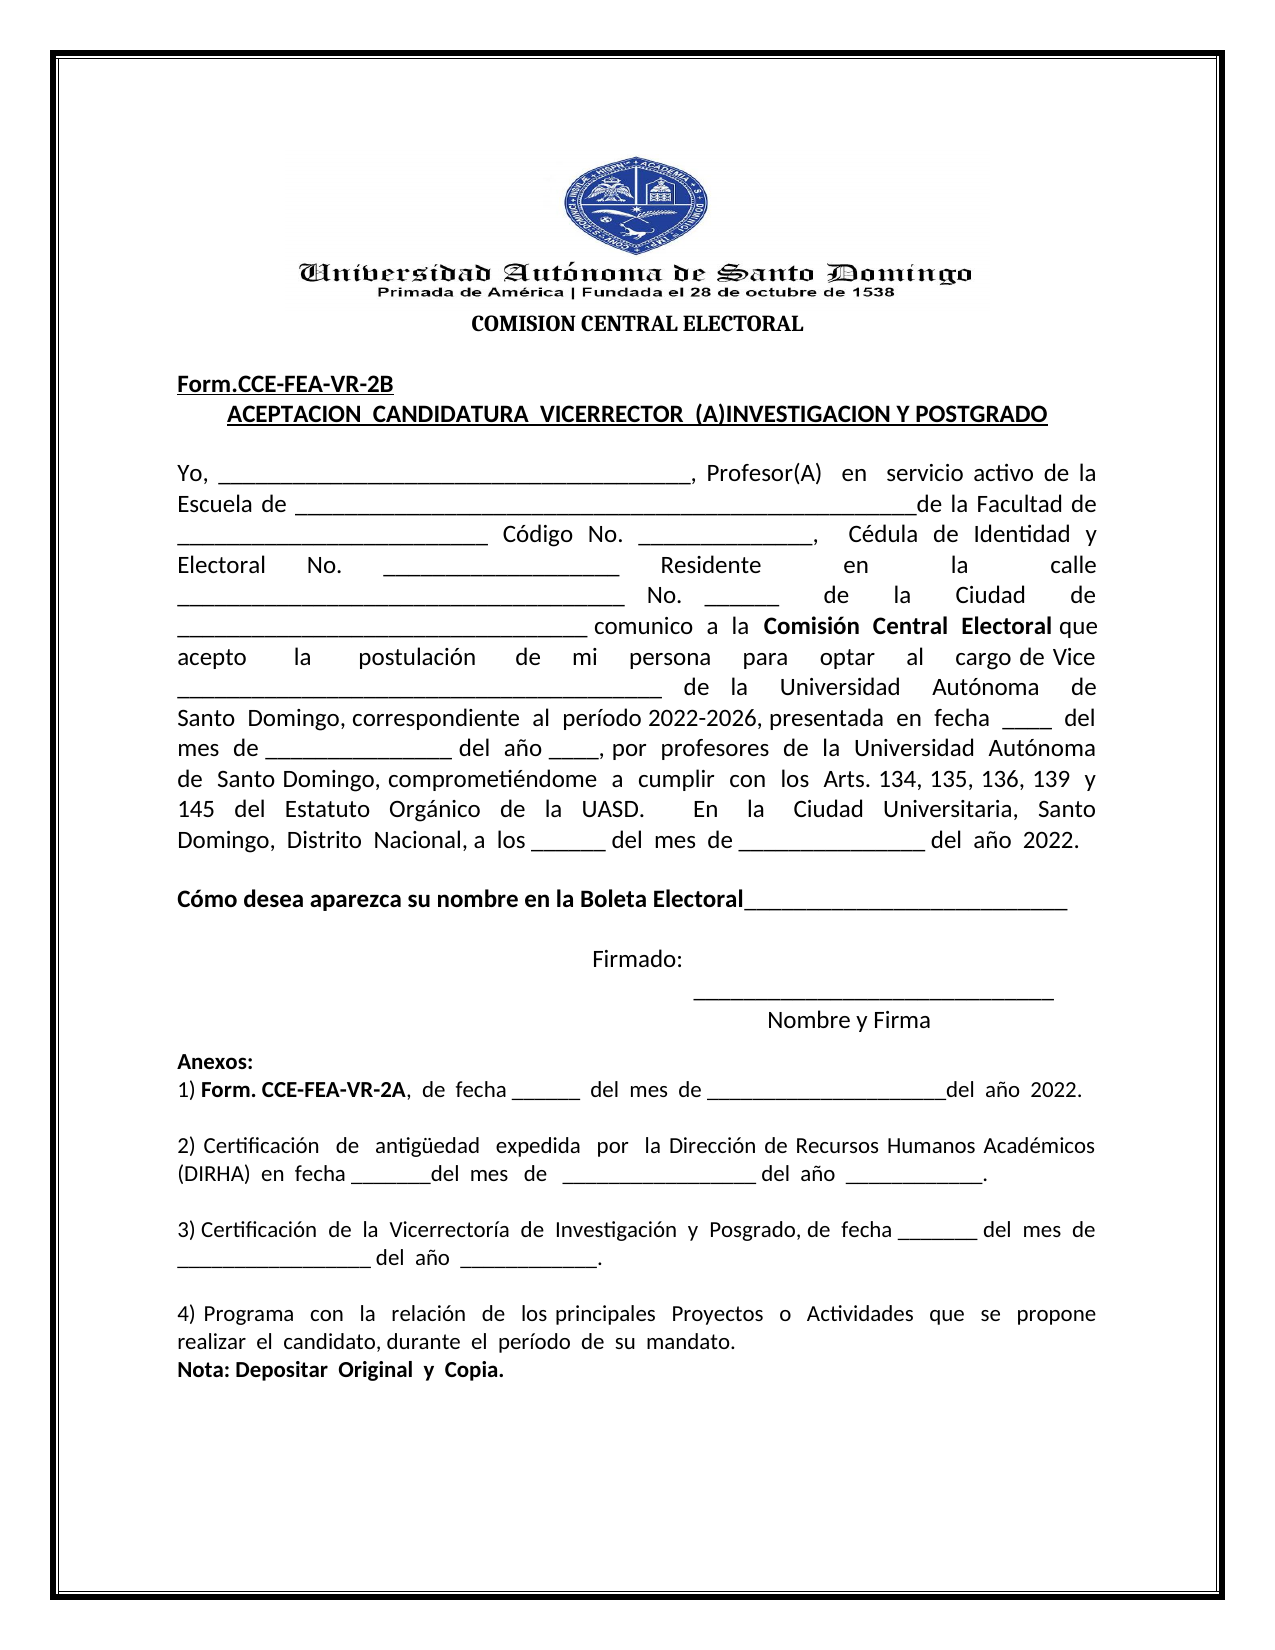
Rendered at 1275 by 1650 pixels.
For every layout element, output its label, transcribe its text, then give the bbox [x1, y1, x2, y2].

text 4) Programa con la relación de los principales Proyectos o Actividades que se propone realizar el candidato, durante el período de su mandato. [177, 1299, 1098, 1355]
text 2) Certificación de antigüedad expedida por la Dirección de Recursos Humanos Académicos (DIRHA) en fecha _______del mes de _________________ del año ____________. [177, 1131, 1098, 1187]
subtitle ACEPTACION CANDIDATURA VICERRECTOR (A)INVESTIGACION Y POSTGRADO [177, 398, 1098, 429]
text Cómo desea aparezca su nombre en la Boleta Electoral__________________________ [177, 883, 1098, 914]
text 1) Form. CCE-FEA-VR-2A, de fecha ______ del mes de _____________________del año 2022. [177, 1075, 1098, 1103]
text Nota: Depositar Original y Copia. [177, 1355, 1098, 1383]
text COMISION CENTRAL ELECTORAL [177, 311, 1098, 337]
picture [285, 147, 990, 311]
subtitle Form.CCE-FEA-VR-2B [177, 368, 1098, 398]
text _____________________________ [177, 973, 1098, 1004]
text Nombre y Firma [177, 1004, 1098, 1034]
text Anexos: [177, 1047, 1098, 1075]
text 3) Certificación de la Vicerrectoría de Investigación y Posgrado, de fecha _______ del mes de _________________ del año ____________. [177, 1215, 1098, 1271]
text Yo, ______________________________________, Profesor(A) en servicio activo de la Escuela de __________________________________________________de la Facultad de _________________________ Código No. ______________, Cédula de Identidad y Electoral No. ___________________ Residente en la calle ____________________________________ No. ______ de la Ciudad de _________________________________ comunico a la Comisión Central Electoral que acepto la postulación de mi persona para optar al cargo de Vice _______________________________________ de la Universidad Autónoma de Santo Domingo, correspondiente al período 2022-2026, presentada en fecha ____ del mes de _______________ del año ____, por profesores de la Universidad Autónoma de Santo Domingo, comprometiéndome a cumplir con los Arts. 134, 135, 136, 139 y 145 del Estatuto Orgánico de la UASD. En la Ciudad Universitaria, Santo Domingo, Distrito Nacional, a los ______ del mes de _______________ del año 2022. [177, 457, 1098, 854]
text Firmado: [177, 943, 1098, 973]
